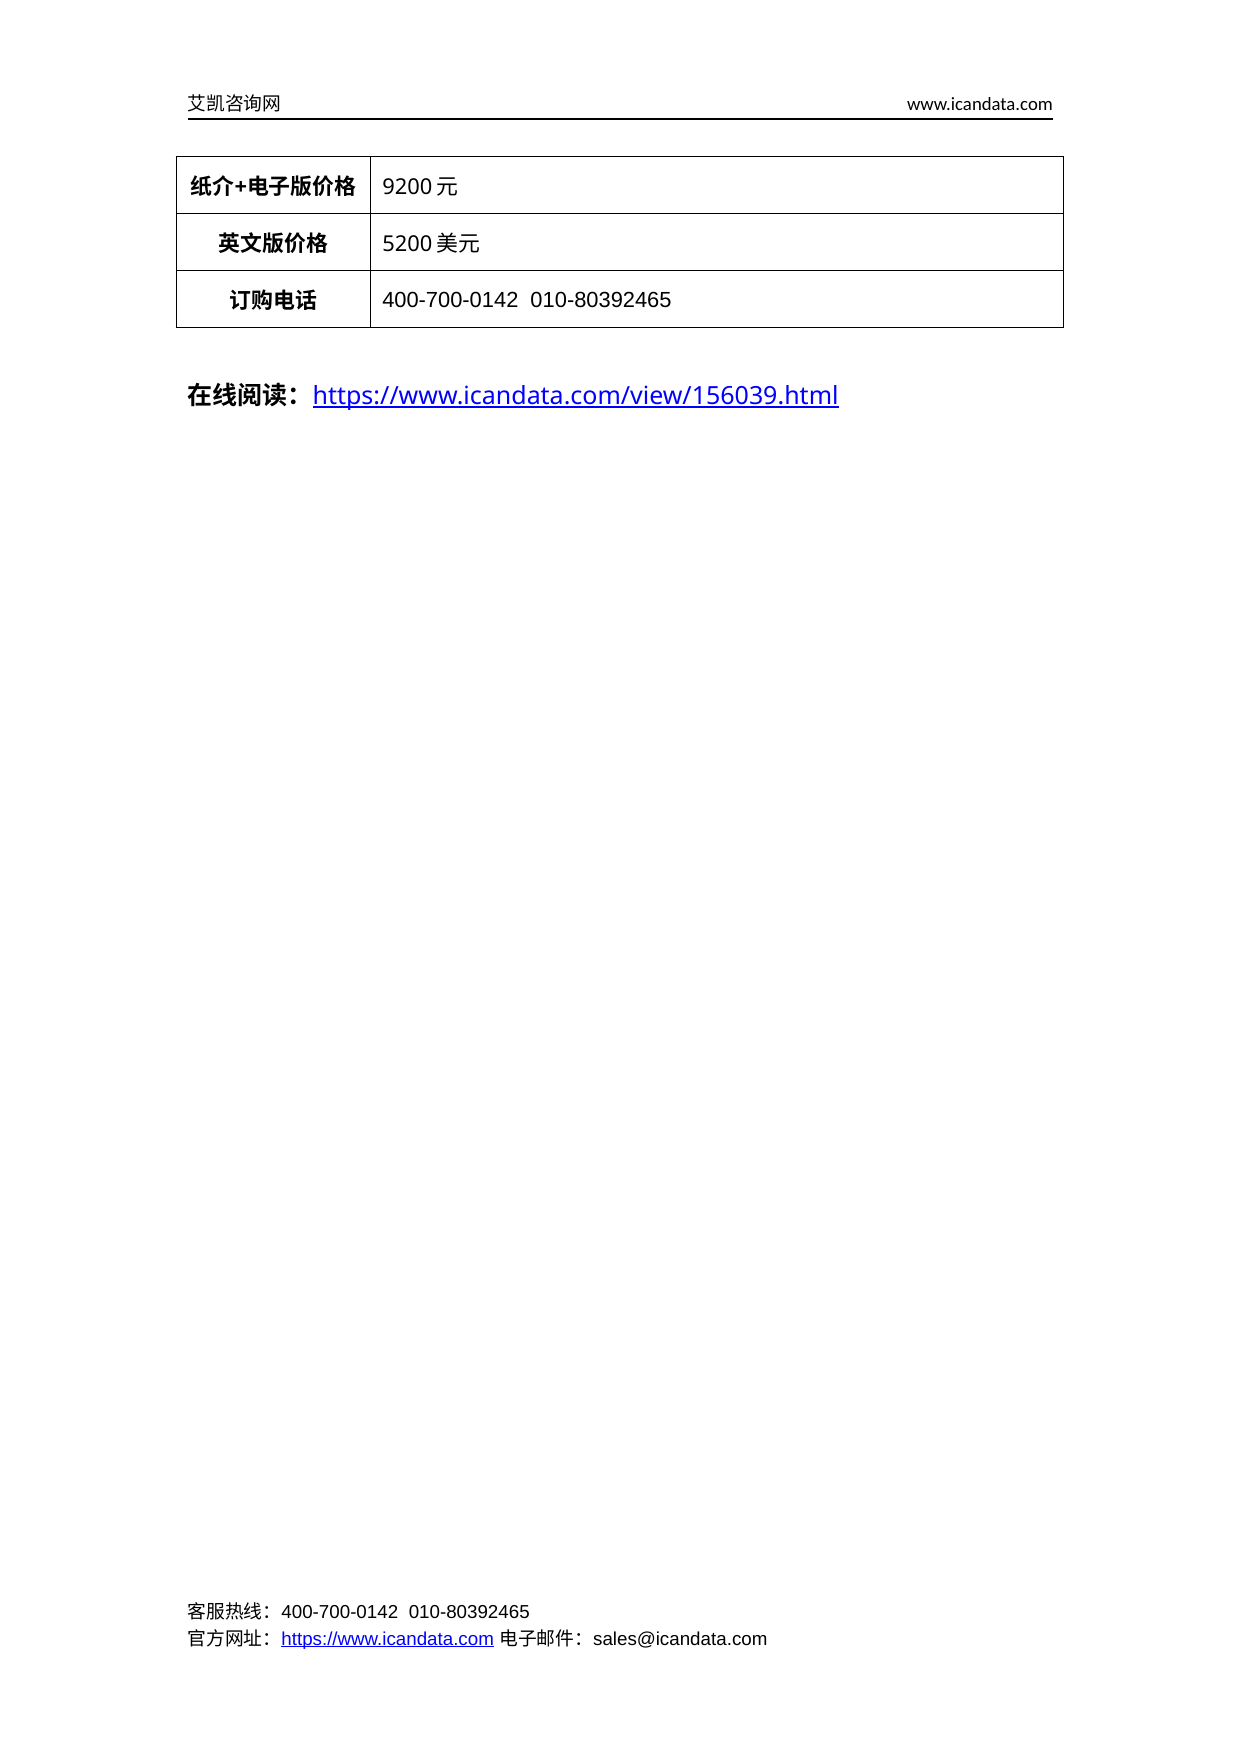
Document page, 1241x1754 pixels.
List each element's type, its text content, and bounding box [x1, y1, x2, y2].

text 在线阅读：https://www.icandata.com/view/156039.html [187, 361, 1053, 426]
table_cell 9200元 [371, 157, 1063, 213]
table_cell 5200美元 [371, 214, 1063, 270]
table_cell 400-700-0142 010-80392465 [371, 271, 1063, 327]
table_cell 英文版价格 [177, 214, 370, 270]
table_cell 订购电话 [177, 271, 370, 327]
table_cell 纸介+电子版价格 [177, 157, 370, 213]
